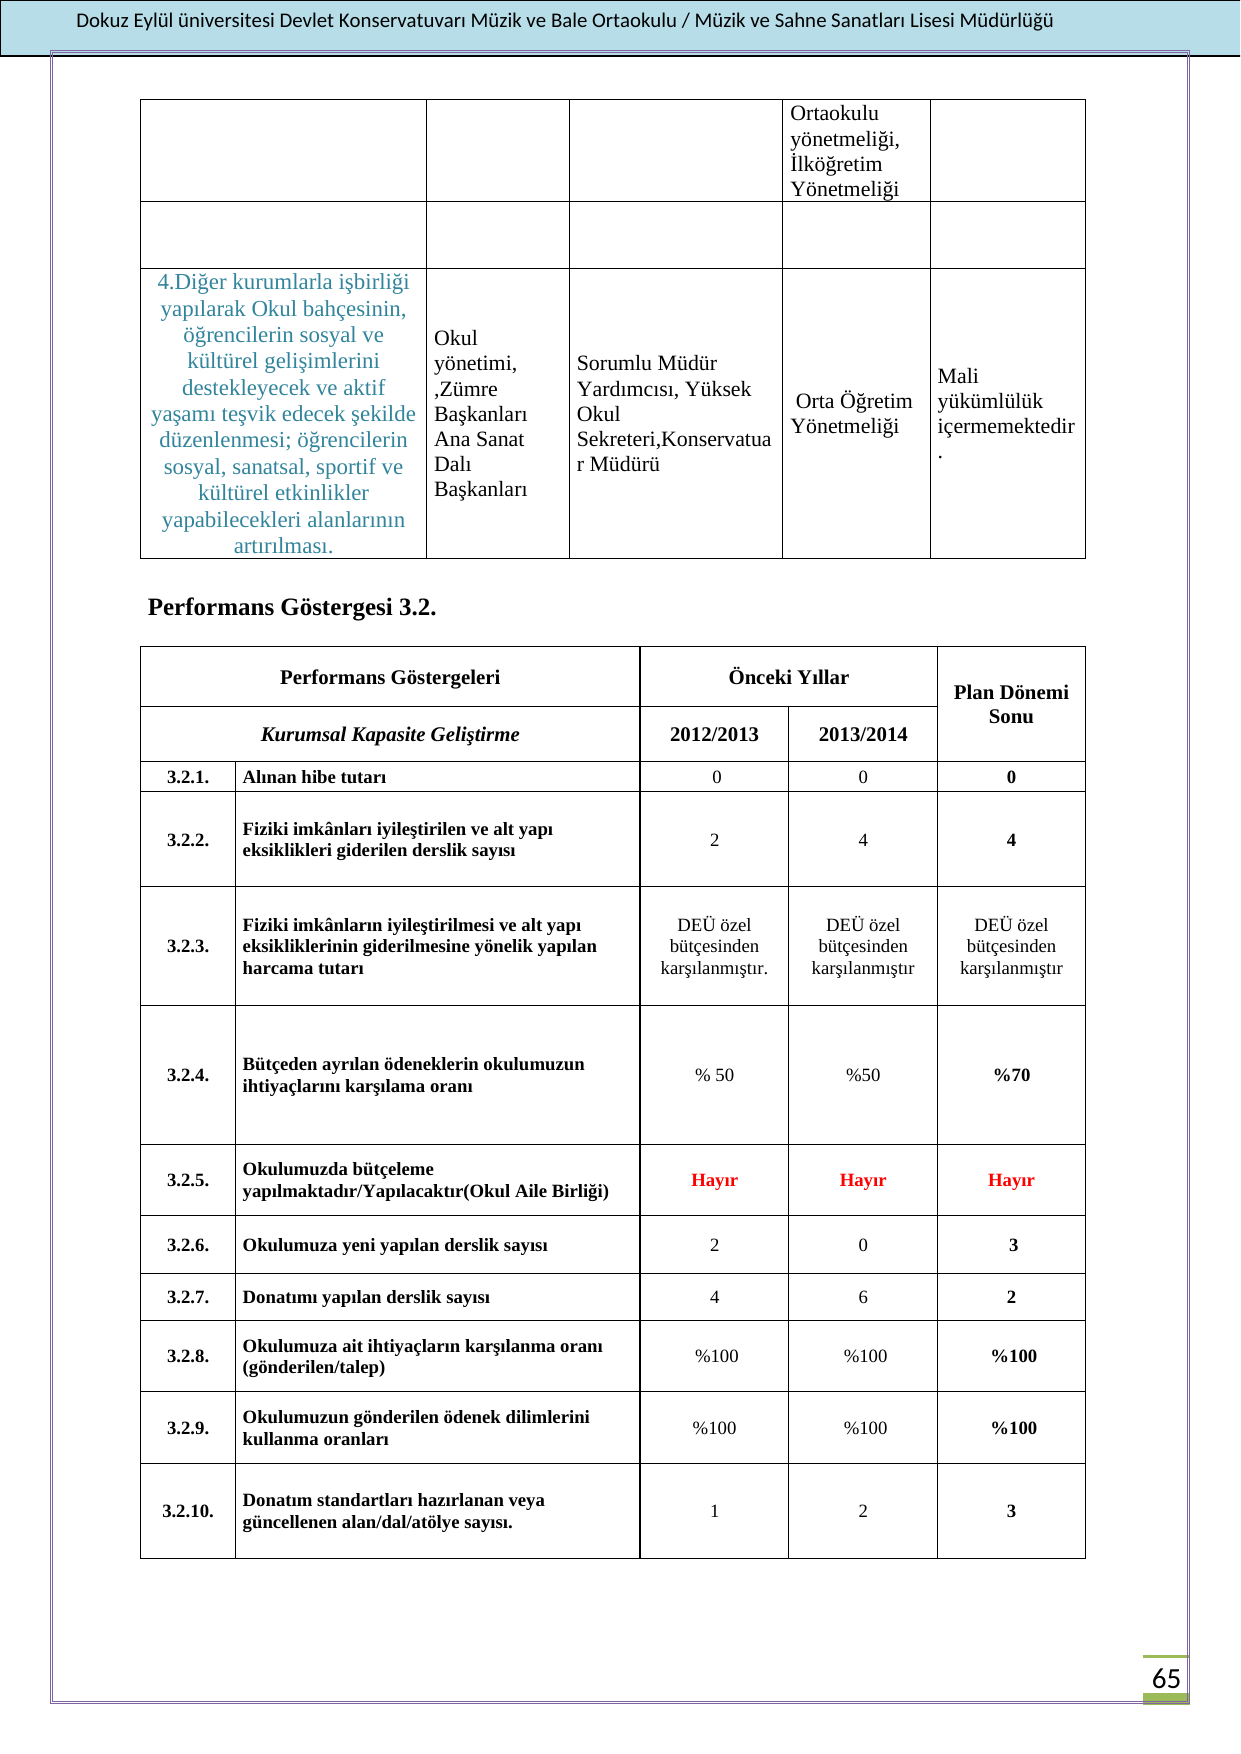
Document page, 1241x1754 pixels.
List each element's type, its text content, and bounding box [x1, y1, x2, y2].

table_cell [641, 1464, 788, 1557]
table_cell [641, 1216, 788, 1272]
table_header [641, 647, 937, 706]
text Performans Göstergesi 3.2. [148, 592, 1092, 621]
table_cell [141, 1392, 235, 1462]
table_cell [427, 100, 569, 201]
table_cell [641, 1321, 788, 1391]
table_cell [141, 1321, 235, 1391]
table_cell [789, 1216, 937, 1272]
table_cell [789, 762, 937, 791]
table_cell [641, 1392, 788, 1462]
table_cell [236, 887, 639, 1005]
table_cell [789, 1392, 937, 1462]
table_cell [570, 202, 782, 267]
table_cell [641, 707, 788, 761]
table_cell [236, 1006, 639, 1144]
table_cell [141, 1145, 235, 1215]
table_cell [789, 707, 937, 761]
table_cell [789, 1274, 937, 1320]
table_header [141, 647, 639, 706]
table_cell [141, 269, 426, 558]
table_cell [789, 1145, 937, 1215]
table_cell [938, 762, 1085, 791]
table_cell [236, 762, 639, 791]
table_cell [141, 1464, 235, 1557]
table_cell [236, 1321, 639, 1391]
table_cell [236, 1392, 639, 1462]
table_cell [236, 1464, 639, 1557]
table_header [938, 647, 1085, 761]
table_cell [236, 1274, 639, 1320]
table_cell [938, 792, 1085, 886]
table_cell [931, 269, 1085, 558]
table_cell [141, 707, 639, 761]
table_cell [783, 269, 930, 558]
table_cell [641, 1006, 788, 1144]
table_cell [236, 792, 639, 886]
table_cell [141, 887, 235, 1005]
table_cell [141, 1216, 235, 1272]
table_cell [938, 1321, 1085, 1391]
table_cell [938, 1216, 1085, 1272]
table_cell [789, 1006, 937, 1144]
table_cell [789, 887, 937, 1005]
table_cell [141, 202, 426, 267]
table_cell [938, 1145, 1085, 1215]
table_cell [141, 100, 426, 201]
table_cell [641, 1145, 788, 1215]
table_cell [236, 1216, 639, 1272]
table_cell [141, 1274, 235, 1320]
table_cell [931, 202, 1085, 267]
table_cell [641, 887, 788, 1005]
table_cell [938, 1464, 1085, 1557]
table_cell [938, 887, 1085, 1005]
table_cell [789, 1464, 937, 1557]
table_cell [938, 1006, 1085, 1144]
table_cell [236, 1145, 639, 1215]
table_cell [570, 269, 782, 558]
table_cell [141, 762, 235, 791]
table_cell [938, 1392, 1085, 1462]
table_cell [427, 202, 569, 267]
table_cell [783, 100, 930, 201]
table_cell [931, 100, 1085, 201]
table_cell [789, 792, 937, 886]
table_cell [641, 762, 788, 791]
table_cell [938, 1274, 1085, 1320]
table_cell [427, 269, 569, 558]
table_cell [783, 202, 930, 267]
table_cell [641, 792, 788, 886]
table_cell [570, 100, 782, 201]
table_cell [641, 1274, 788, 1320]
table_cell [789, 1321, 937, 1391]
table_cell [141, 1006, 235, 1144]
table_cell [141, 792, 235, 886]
